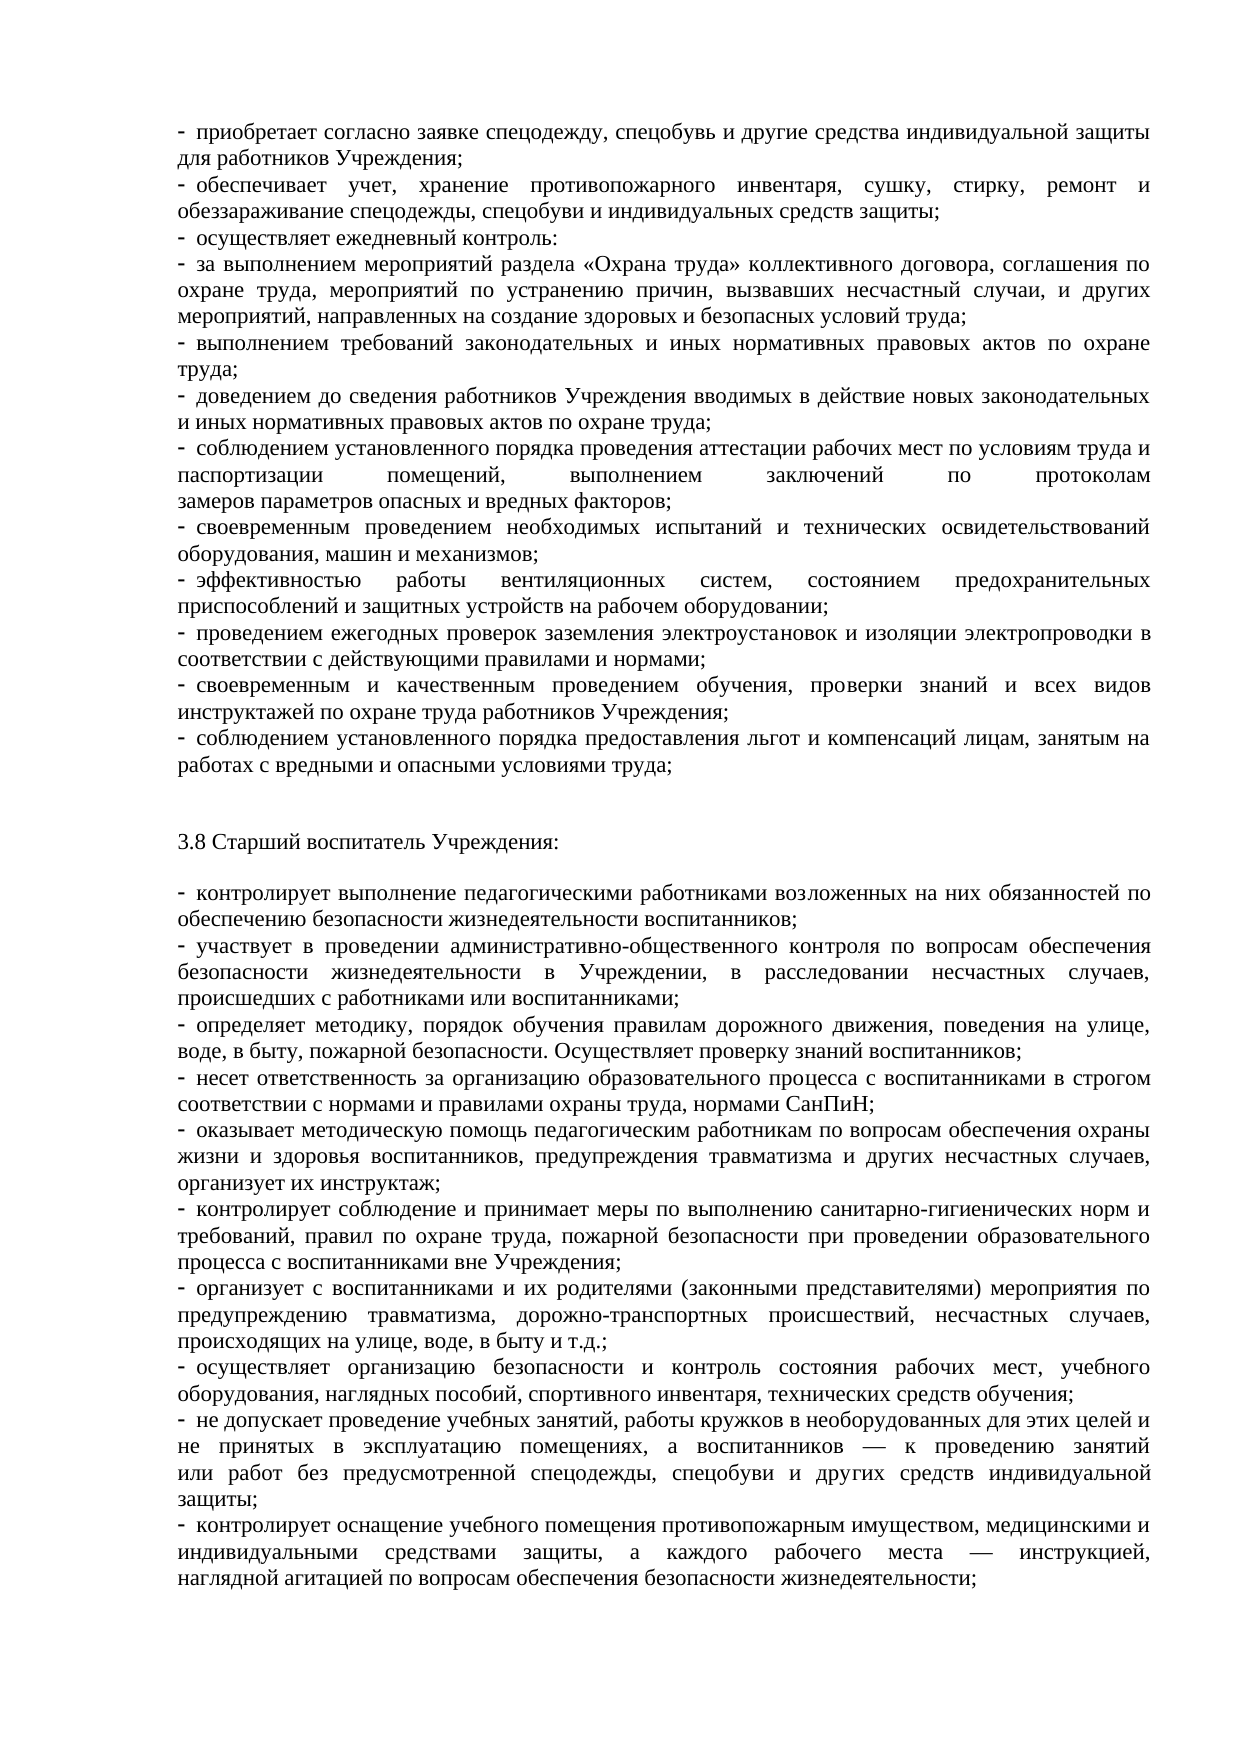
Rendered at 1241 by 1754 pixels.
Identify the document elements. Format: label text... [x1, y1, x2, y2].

text 3.8 Старший воспитатель Учреждения: [177, 828, 1152, 854]
list участвует в проведении административно-общественного контроля по вопросам обеспечения безопасности жизнедеятельности в Учреждении, в расследовании несчастных случаев, происшедших с работниками или воспитанниками; [177, 932, 1152, 1011]
list контролирует соблюдение и принимает меры по выполнению санитарно-гигиенических норм и требований, правил по охране труда, пожарной безопасности при проведении образовательного процесса с воспитанниками вне Учреждения; [177, 1195, 1152, 1274]
list обеспечивает учет, хранение противопожарного инвентаря, сушку, стирку, ремонт и обеззараживание спецодежды, спецобуви и индивидуальных средств защиты; [177, 171, 1152, 223]
list контролирует выполнение педагогическими работниками возложенных на них обязанностей по обеспечению безопасности жизнедеятельности воспитанников; [177, 879, 1152, 932]
list приобретает согласно заявке спецодежду, спецобувь и другие средства индивидуальной защиты для работников Учреждения; [177, 118, 1152, 171]
list организует с воспитанниками и их родителями (законными представителями) мероприятия по предупреждению травматизма, дорожно-транспортных происшествий, несчастных случаев, происходящих на улице, воде, в быту и т.д.; [177, 1274, 1152, 1353]
list выполнением требований законодательных и иных нормативных правовых актов по охране труда; [177, 329, 1152, 382]
list своевременным и качественным проведением обучения, проверки знаний и всех видов инструктажей по охране труда работников Учреждения; [177, 672, 1152, 724]
list своевременным проведением необходимых испытаний и технических освидетельствований оборудования, машин и механизмов; [177, 513, 1152, 566]
list осуществляет ежедневный контроль: [177, 223, 1152, 250]
list соблюдением установленного порядка проведения аттестации рабочих мест по условиям труда и паспортизации помещений, выполнением заключений по протоколам замеров параметров опасных и вредных факторов; [177, 434, 1152, 513]
list доведением до сведения работников Учреждения вводимых в действие новых законодательных и иных нормативных правовых актов по охране труда; [177, 382, 1152, 434]
list эффективностью работы вентиляционных систем, состоянием предохранительных приспособлений и защитных устройств на рабочем оборудовании; [177, 566, 1152, 619]
list несет ответственность за организацию образовательного процесса с воспитанниками в строгом соответствии с нормами и правилами охраны труда, нормами СанПиН; [177, 1063, 1152, 1116]
list контролирует оснащение учебного помещения противопожарным имуществом, медицинскими и индивидуальными средствами защиты, а каждого рабочего места — инструкцией, наглядной агитацией по вопросам обеспечения безопасности жизнедеятельности; [177, 1512, 1152, 1591]
list соблюдением установленного порядка предоставления льгот и компенсаций лицам, занятым на работах с вредными и опасными условиями труда; [177, 724, 1152, 777]
list оказывает методическую помощь педагогическим работникам по вопросам обеспечения охраны жизни и здоровья воспитанников, предупреждения травматизма и других несчастных случаев, организует их инструктаж; [177, 1116, 1152, 1195]
list за выполнением мероприятий раздела «Охрана труда» коллективного договора, соглашения по охране труда, мероприятий по устранению причин, вызвавших несчастный случаи, и других мероприятий, направленных на создание здоровых и безопасных условий труда; [177, 250, 1152, 329]
list не допускает проведение учебных занятий, работы кружков в необорудованных для этих целей и не принятых в эксплуатацию помещениях, а воспитанников — к проведению занятий или работ без предусмотренной спецодежды, спецобуви и других средств индивидуальной защиты; [177, 1406, 1152, 1512]
list проведением ежегодных проверок заземления электроустановок и изоляции электропроводки в соответствии с действующими правилами и нормами; [177, 619, 1152, 672]
list определяет методику, порядок обучения правилам дорожного движения, поведения на улице, воде, в быту, пожарной безопасности. Осуществляет проверку знаний воспитанников; [177, 1011, 1152, 1063]
list осуществляет организацию безопасности и контроль состояния рабочих мест, учебного оборудования, наглядных пособий, спортивного инвентаря, технических средств обучения; [177, 1353, 1152, 1406]
